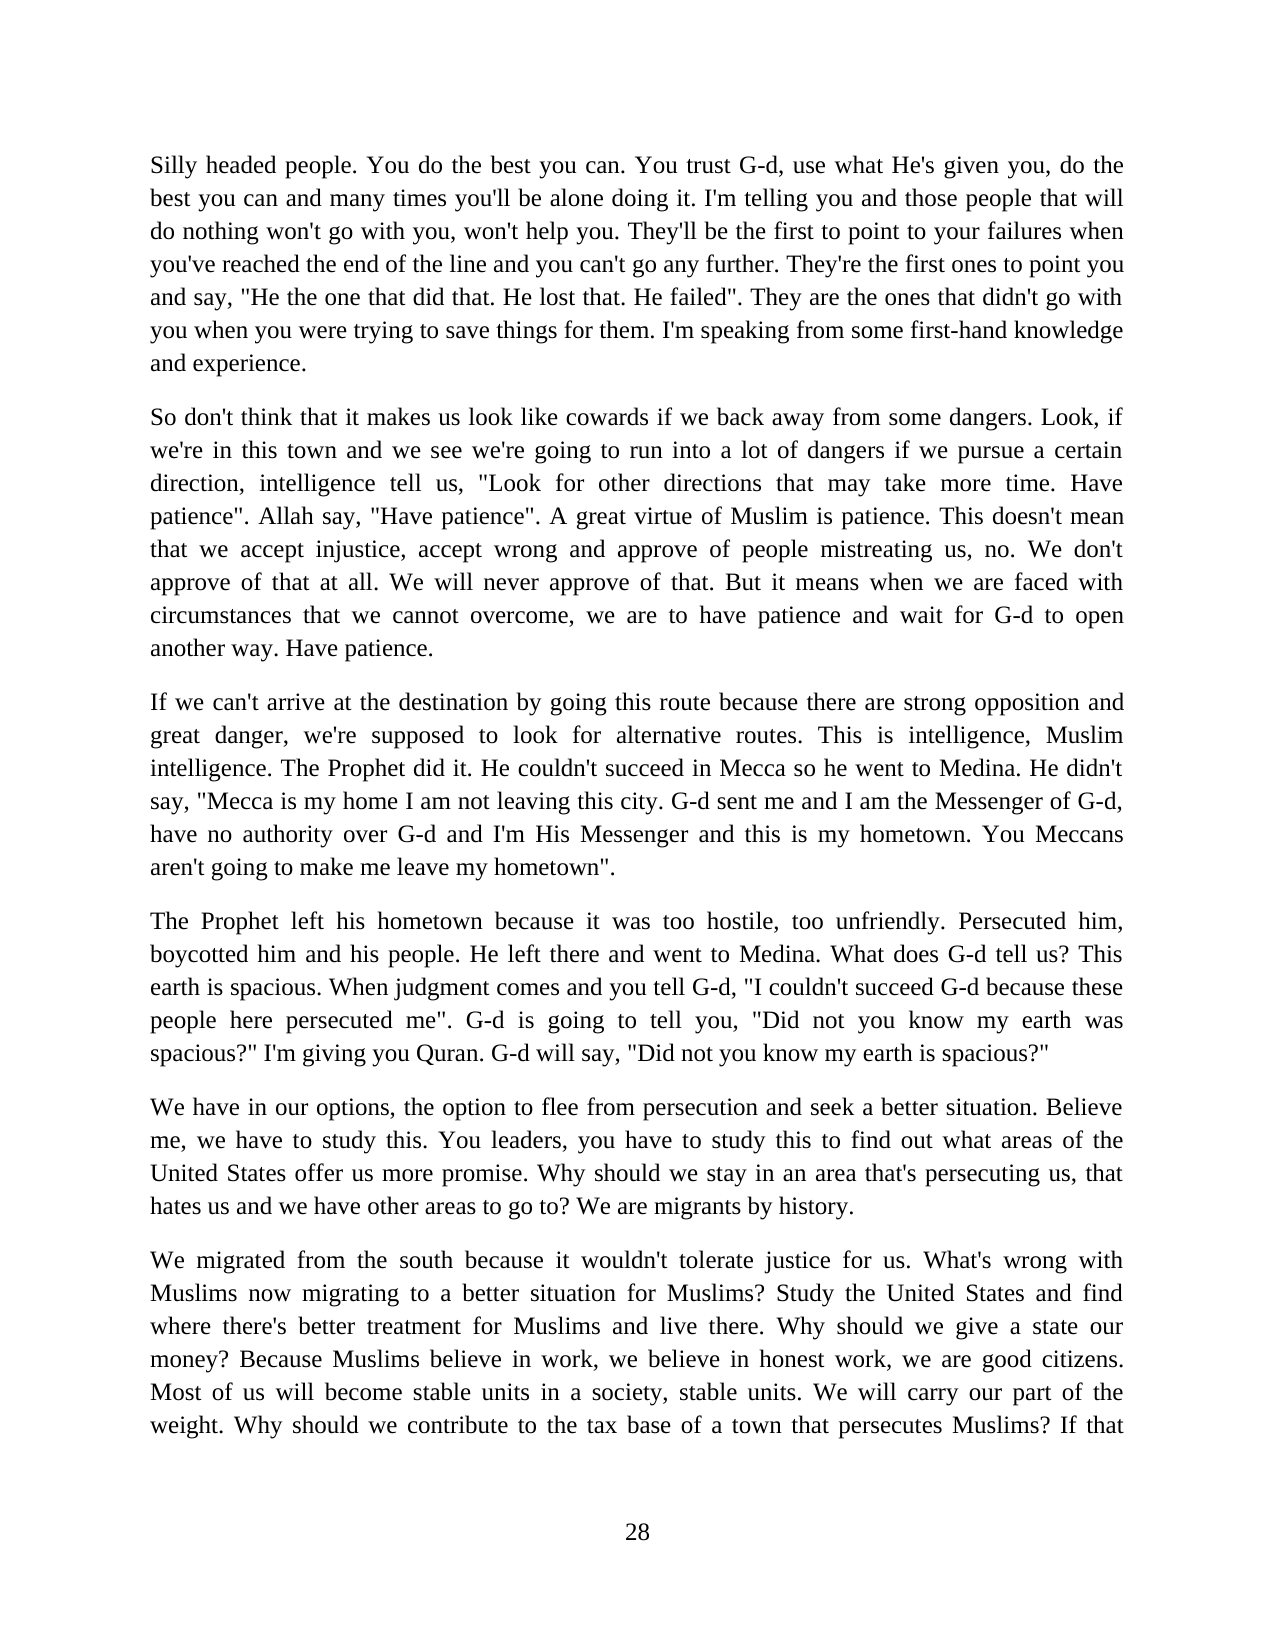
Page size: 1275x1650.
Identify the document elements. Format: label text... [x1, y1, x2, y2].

text If we can't arrive at the destination by going this route because there are strong opposition and great danger, we're supposed to look for alternative routes. This is intelligence, Muslim intelligence. The Prophet did it. He couldn't succeed in Mecca so he went to Medina. He didn't say, "Mecca is my home I am not leaving this city. G-d sent me and I am the Messenger of G-d, have no authority over G-d and I'm His Messenger and this is my hometown. You Meccans aren't going to make me leave my hometown". [150, 687, 1125, 881]
text The Prophet left his hometown because it was too hostile, too unfriendly. Persecuted him, boycotted him and his people. He left there and went to Medina. What does G-d tell us? This earth is spacious. When judgment comes and you tell G-d, "I couldn't succeed G-d because these people here persecuted me". G-d is going to tell you, "Did not you know my earth was spacious?" I'm giving you Quran. G-d will say, "Did not you know my earth is spacious?" [150, 906, 1125, 1067]
text We have in our options, the option to flee from persecution and seek a better situation. Believe me, we have to study this. You leaders, you have to study this to find out what areas of the United States offer us more promise. Why should we stay in an area that's persecuting us, that hates us and we have other areas to go to? We are migrants by history. [150, 1092, 1125, 1220]
text So don't think that it makes us look like cowards if we back away from some dangers. Look, if we're in this town and we see we're going to run into a lot of dangers if we pursue a certain direction, intelligence tell us, "Look for other directions that may take more time. Have patience". Allah say, "Have patience". A great virtue of Muslim is patience. This doesn't mean that we accept injustice, accept wrong and approve of people mistreating us, no. We don't approve of that at all. We will never approve of that. But it means when we are faced with circumstances that we cannot overcome, we are to have patience and wait for G-d to open another way. Have patience. [150, 402, 1125, 662]
text Silly headed people. You do the best you can. You trust G-d, use what He's given you, do the best you can and many times you'll be alone doing it. I'm telling you and those people that will do nothing won't go with you, won't help you. They'll be the first to point to your failures when you've reached the end of the line and you can't go any further. They're the first ones to point you and say, "He the one that did that. He lost that. He failed". They are the ones that didn't go with you when you were trying to save things for them. I'm speaking from some first-hand knowledge and experience. [150, 150, 1125, 377]
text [150, 1245, 1125, 1439]
